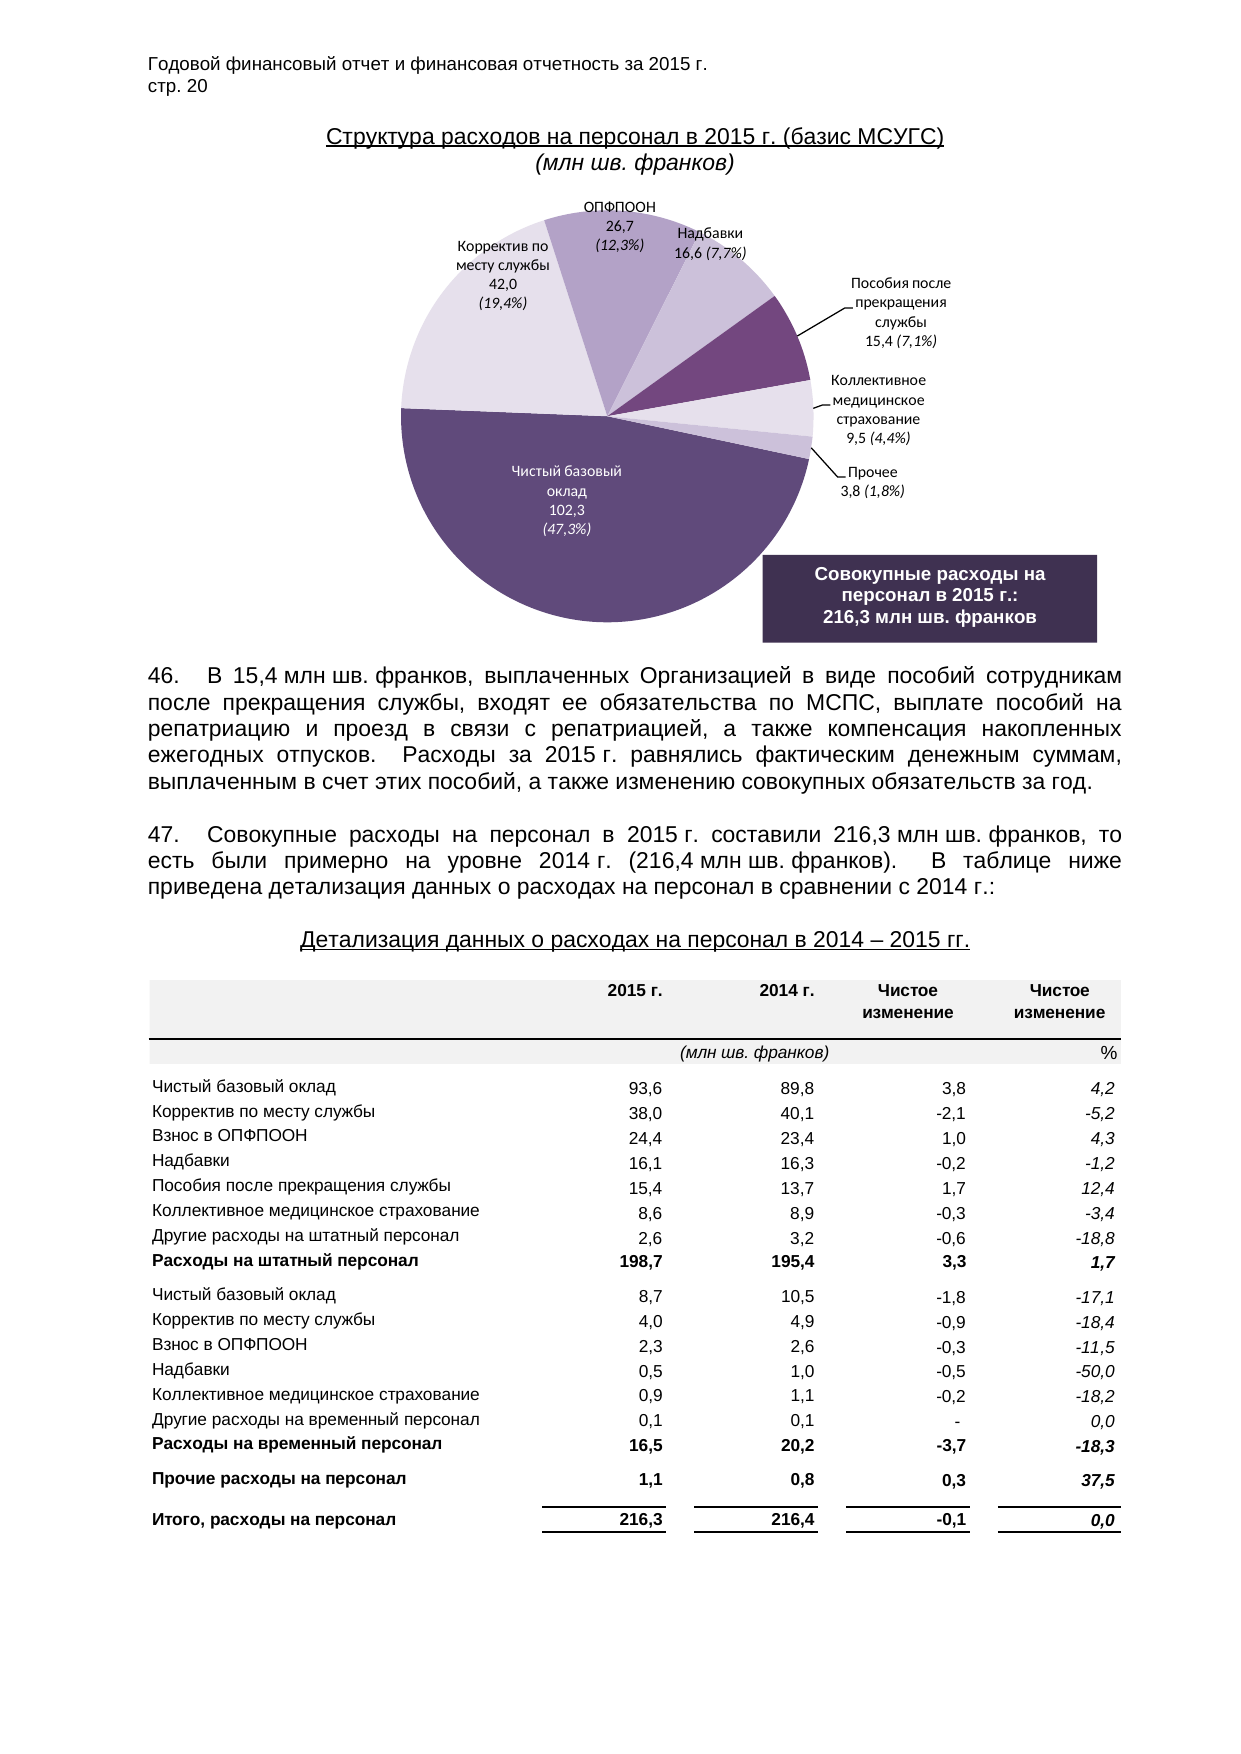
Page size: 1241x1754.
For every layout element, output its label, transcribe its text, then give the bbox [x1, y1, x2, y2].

list В 15,4 млн шв. франков, выплаченных Организацией в виде пособий сотрудникам после прекращения службы, входят ее обязательства по МСПС, выплате пособий на репатриацию и проезд в связи с репатриацией, а также компенсация накопленных ежегодных отпусков. Расходы за 2015 г. равнялись фактическим денежным суммам, выплаченным в счет этих пособий, а также изменению совокупных обязательств за год. [148, 662, 1122, 794]
list (млн шв. франков) [148, 149, 1122, 175]
text Детализация данных о расходах на персонал в 2014 – 2015 гг. [148, 926, 1122, 952]
list Совокупные расходы на персонал в 2015 г. составили 216,3 млн шв. франков, то есть были примерно на уровне 2014 г. (216,4 млн шв. франков). В таблице ниже приведена детализация данных о расходах на персонал в сравнении с 2014 г.: [148, 821, 1122, 899]
list Структура расходов на персонал в 2015 г. (базис МСУГС) [148, 123, 1122, 149]
